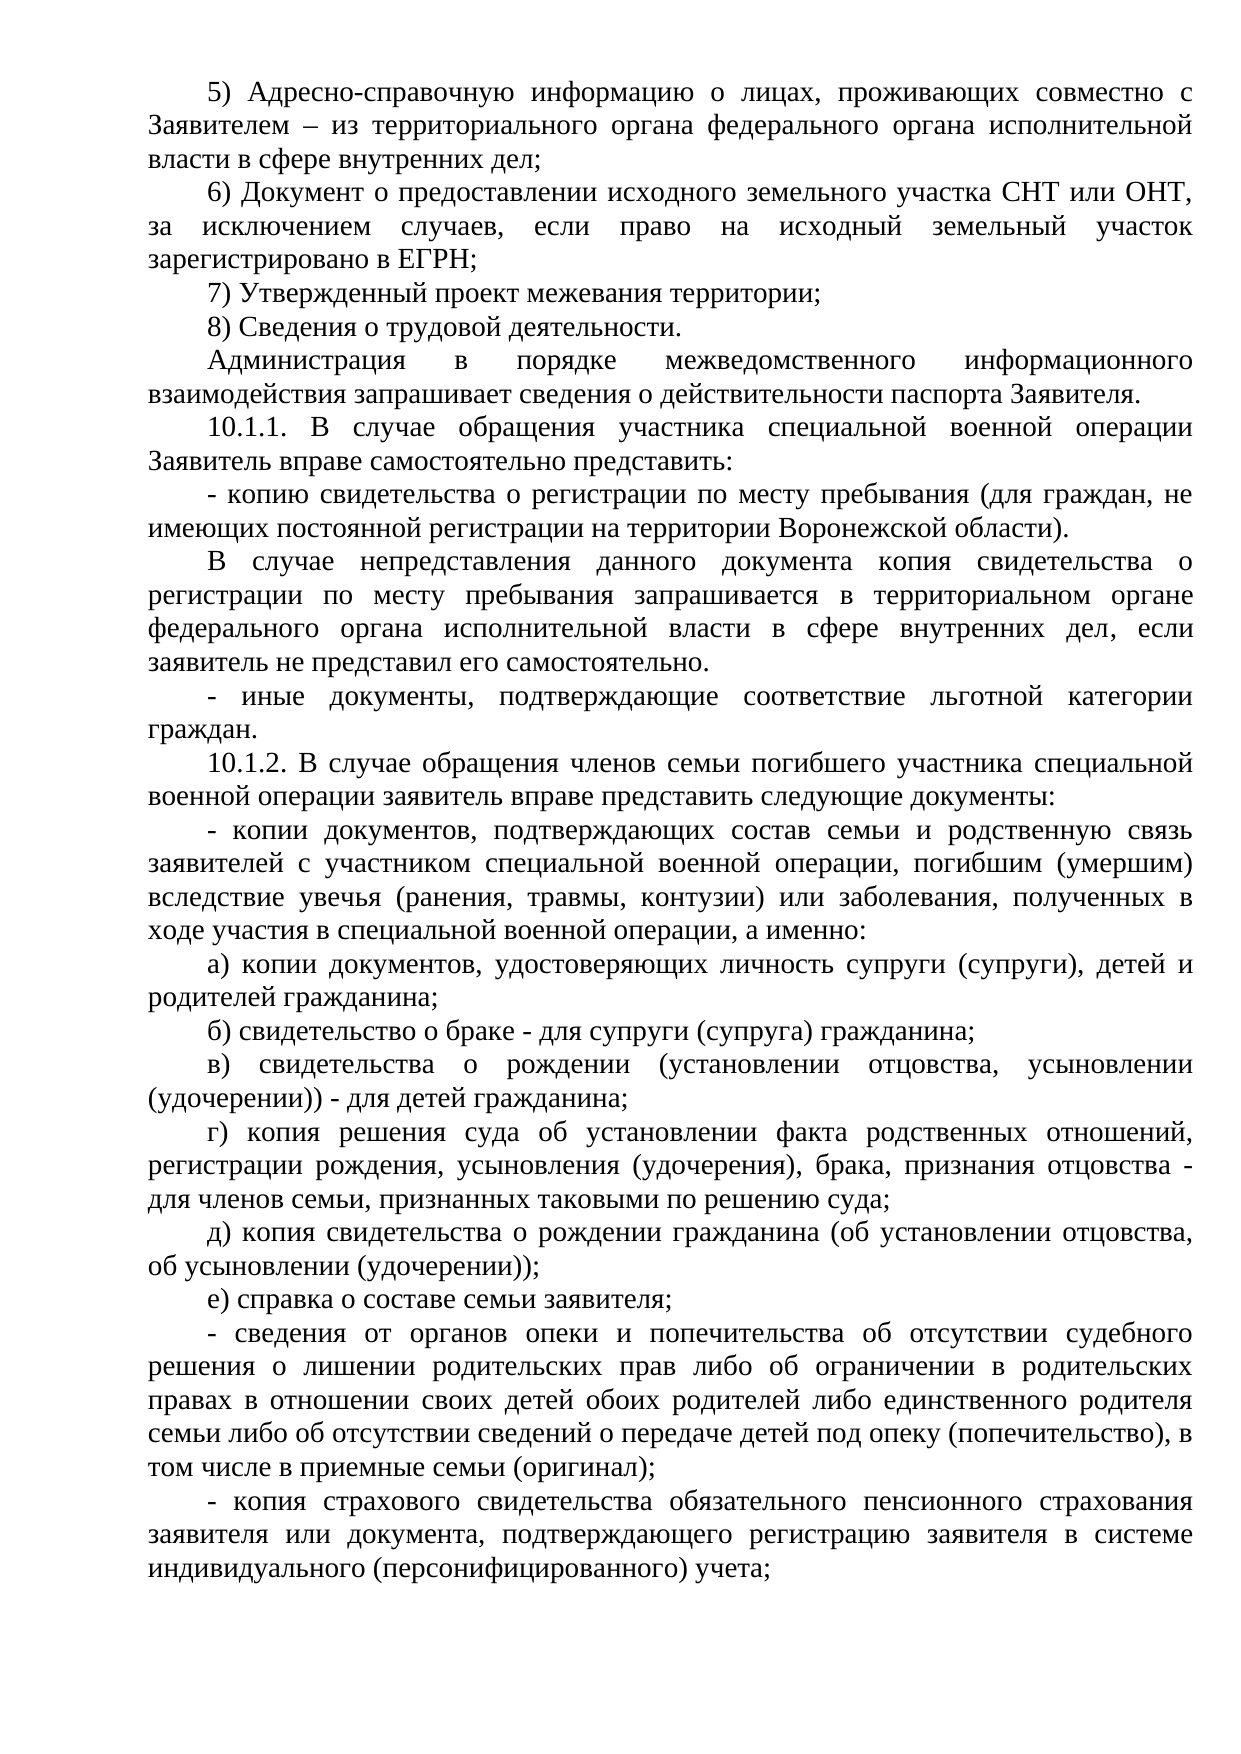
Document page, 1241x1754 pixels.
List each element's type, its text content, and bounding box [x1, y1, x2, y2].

text 5) Адресно-справочную информацию о лицах, проживающих совместно с Заявителем – из территориального органа федерального органа исполнительной власти в сфере внутренних дел; [148, 74, 1194, 174]
text - сведения от органов опеки и попечительства об отсутствии судебного решения о лишении родительских прав либо об ограничении в родительских правах в отношении своих детей обоих родителей либо единственного родителя семьи либо об отсутствии сведений о передаче детей под опеку (попечительство), в том числе в приемные семьи (оригинал); [148, 1315, 1194, 1483]
text 8) Сведения о трудовой деятельности. [148, 309, 1194, 342]
text е) справка о составе семьи заявителя; [148, 1281, 1194, 1315]
text - копию свидетельства о регистрации по месту пребывания (для граждан, не имеющих постоянной регистрации на территории Воронежской области). [148, 476, 1194, 543]
text д) копия свидетельства о рождении гражданина (об установлении отцовства, об усыновлении (удочерении)); [148, 1214, 1194, 1281]
text - копия страхового свидетельства обязательного пенсионного страхования заявителя или документа, подтверждающего регистрацию заявителя в системе индивидуального (персонифицированного) учета; [148, 1483, 1194, 1583]
text Администрация в порядке межведомственного информационного взаимодействия запрашивает сведения о действительности паспорта Заявителя. [148, 342, 1194, 409]
text а) копии документов, удостоверяющих личность супруги (супруги), детей и родителей гражданина; [148, 946, 1194, 1013]
text - копии документов, подтверждающих состав семьи и родственную связь заявителей с участником специальной военной операции, погибшим (умершим) вследствие увечья (ранения, травмы, контузии) или заболевания, полученных в ходе участия в специальной военной операции, а именно: [148, 812, 1194, 946]
text 7) Утвержденный проект межевания территории; [148, 275, 1194, 309]
text 10.1.1. В случае обращения участника специальной военной операции Заявитель вправе самостоятельно представить: [148, 409, 1194, 476]
text г) копия решения суда об установлении факта родственных отношений, регистрации рождения, усыновления (удочерения), брака, признания отцовства - для членов семьи, признанных таковыми по решению суда; [148, 1114, 1194, 1214]
text 10.1.2. В случае обращения членов семьи погибшего участника специальной военной операции заявитель вправе представить следующие документы: [148, 745, 1194, 812]
text В случае непредставления данного документа копия свидетельства о регистрации по месту пребывания запрашивается в территориальном органе федерального органа исполнительной власти в сфере внутренних дел, если заявитель не представил его самостоятельно. [148, 543, 1194, 678]
text 6) Документ о предоставлении исходного земельного участка СНТ или ОНТ, за исключением случаев, если право на исходный земельный участок зарегистрировано в ЕГРН; [148, 174, 1194, 275]
text - иные документы, подтверждающие соответствие льготной категории граждан. [148, 678, 1194, 745]
text б) свидетельство о браке - для супруги (супруга) гражданина; [148, 1013, 1194, 1047]
text в) свидетельства о рождении (установлении отцовства, усыновлении (удочерении)) - для детей гражданина; [148, 1047, 1194, 1114]
